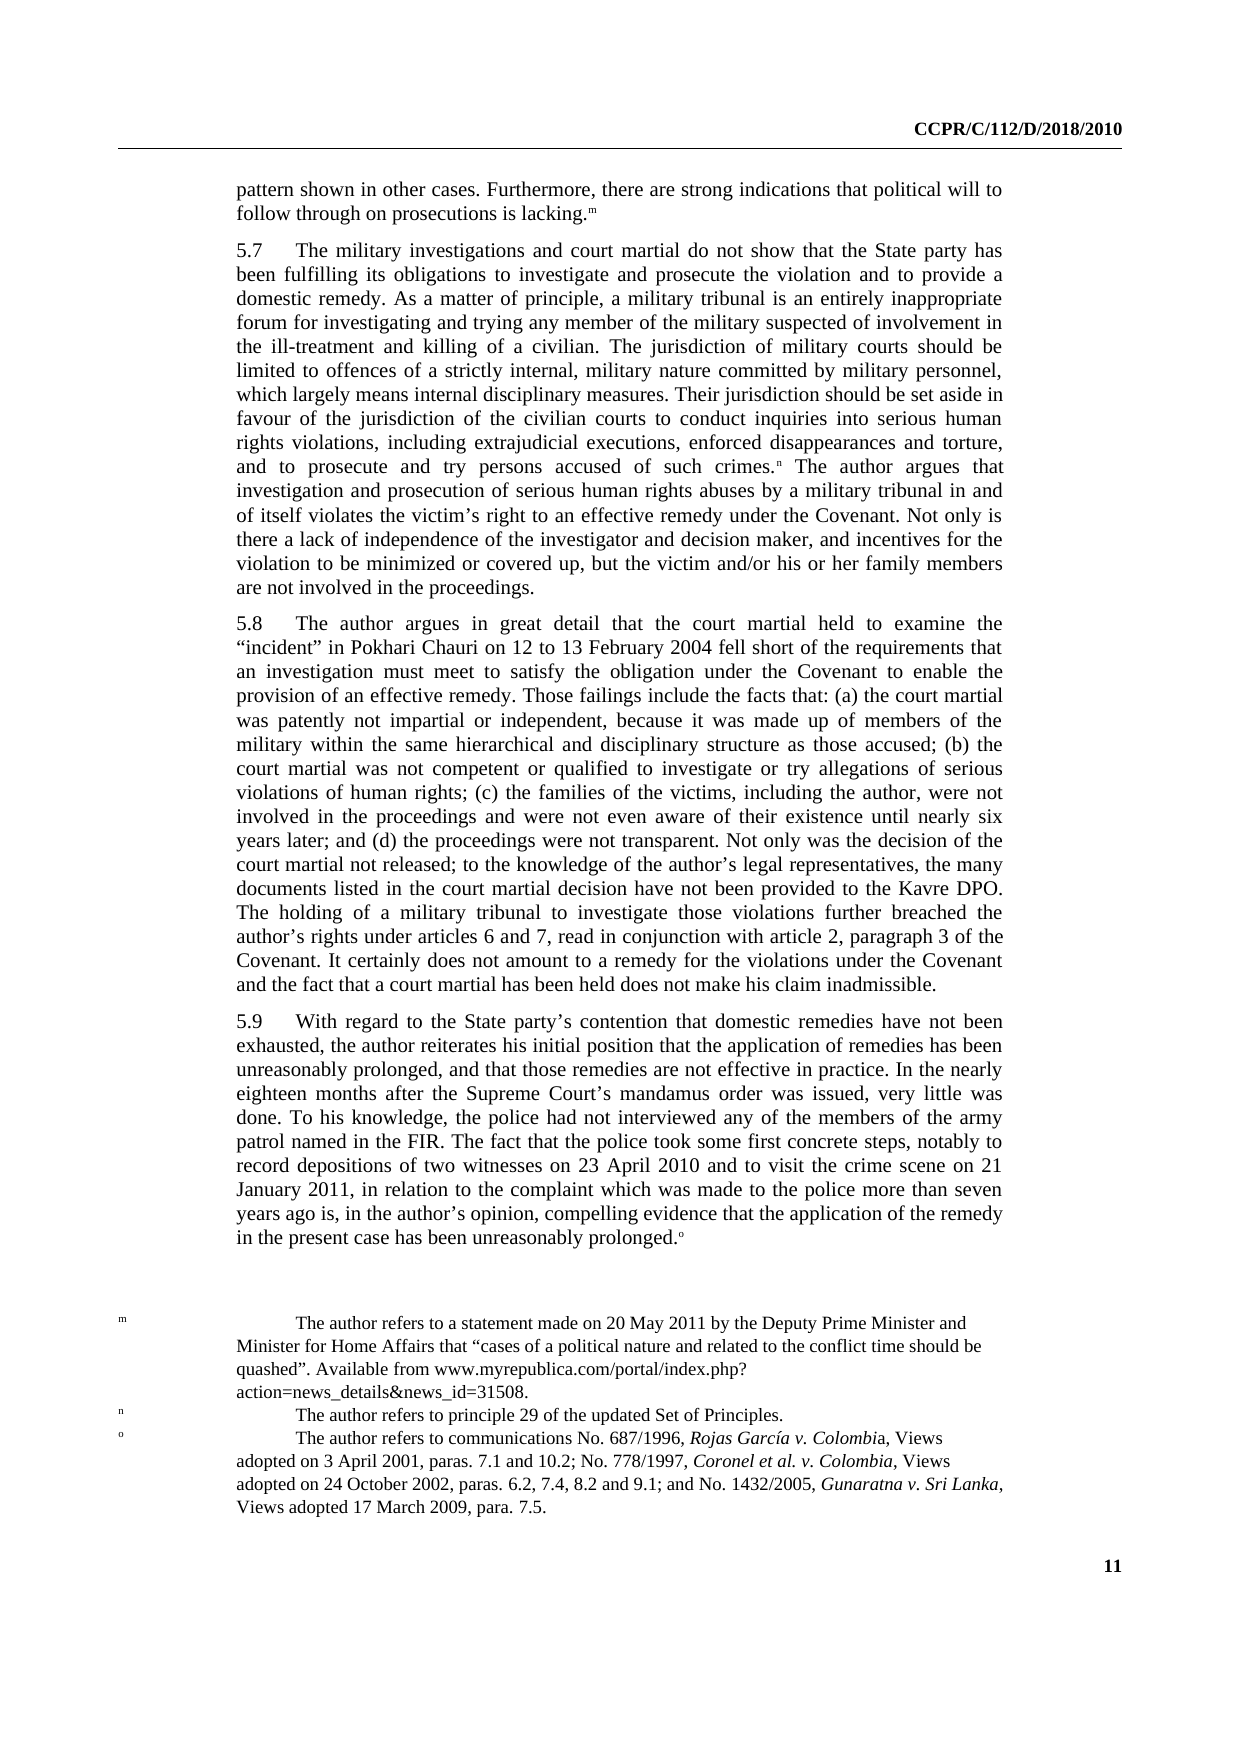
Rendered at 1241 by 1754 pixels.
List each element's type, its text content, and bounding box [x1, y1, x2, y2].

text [236, 177, 1004, 225]
text 5.8 The author argues in great detail that the court martial held to examine the “incident” in Pokhari Chauri on 12 to 13 February 2004 fell short of the requirements that an investigation must meet to satisfy the obligation under the Covenant to enable the provision of an effective remedy. Those failings include the facts that: (a) the court martial was patently not impartial or independent, because it was made up of members of the military within the same hierarchical and disciplinary structure as those accused; (b) the court martial was not competent or qualified to investigate or try allegations of serious violations of human rights; (c) the families of the victims, including the author, were not involved in the proceedings and were not even aware of their existence until nearly six years later; and (d) the proceedings were not transparent. Not only was the decision of the court martial not released; to the knowledge of the author’s legal representatives, the many documents listed in the court martial decision have not been provided to the Kavre DPO. The holding of a military tribunal to investigate those violations further breached the author’s rights under articles 6 and 7, read in conjunction with article 2, paragraph 3 of the Covenant. It certainly does not amount to a remedy for the violations under the Covenant and the fact that a court martial has been held does not make his claim inadmissible. [236, 611, 1004, 996]
text 5.7 The military investigations and court martial do not show that the State party has been fulfilling its obligations to investigate and prosecute the violation and to provide a domestic remedy. As a matter of principle, a military tribunal is an entirely inappropriate forum for investigating and trying any member of the military suspected of involvement in the ill-treatment and killing of a civilian. The jurisdiction of military courts should be limited to offences of a strictly internal, military nature committed by military personnel, which largely means internal disciplinary measures. Their jurisdiction should be set aside in favour of the jurisdiction of the civilian courts to conduct inquiries into serious human rights violations, including extrajudicial executions, enforced disappearances and torture, and to prosecute and try persons accused of such crimes. The author argues that investigation and prosecution of serious human rights abuses by a military tribunal in and of itself violates the victim’s right to an effective remedy under the Covenant. Not only is there a lack of independence of the investigator and decision maker, and incentives for the violation to be minimized or covered up, but the victim and/or his or her family members are not involved in the proceedings. [236, 238, 1004, 599]
text 5.9 With regard to the State party’s contention that domestic remedies have not been exhausted, the author reiterates his initial position that the application of remedies has been unreasonably prolonged, and that those remedies are not effective in practice. In the nearly eighteen months after the Supreme Court’s mandamus order was issued, very little was done. To his knowledge, the police had not interviewed any of the members of the army patrol named in the FIR. The fact that the police took some first concrete steps, notably to record depositions of two witnesses on 23 April 2010 and to visit the crime scene on 21 January 2011, in relation to the complaint which was made to the police more than seven years ago is, in the author’s opinion, compelling evidence that the application of the remedy in the present case has been unreasonably prolonged. [236, 1009, 1004, 1249]
